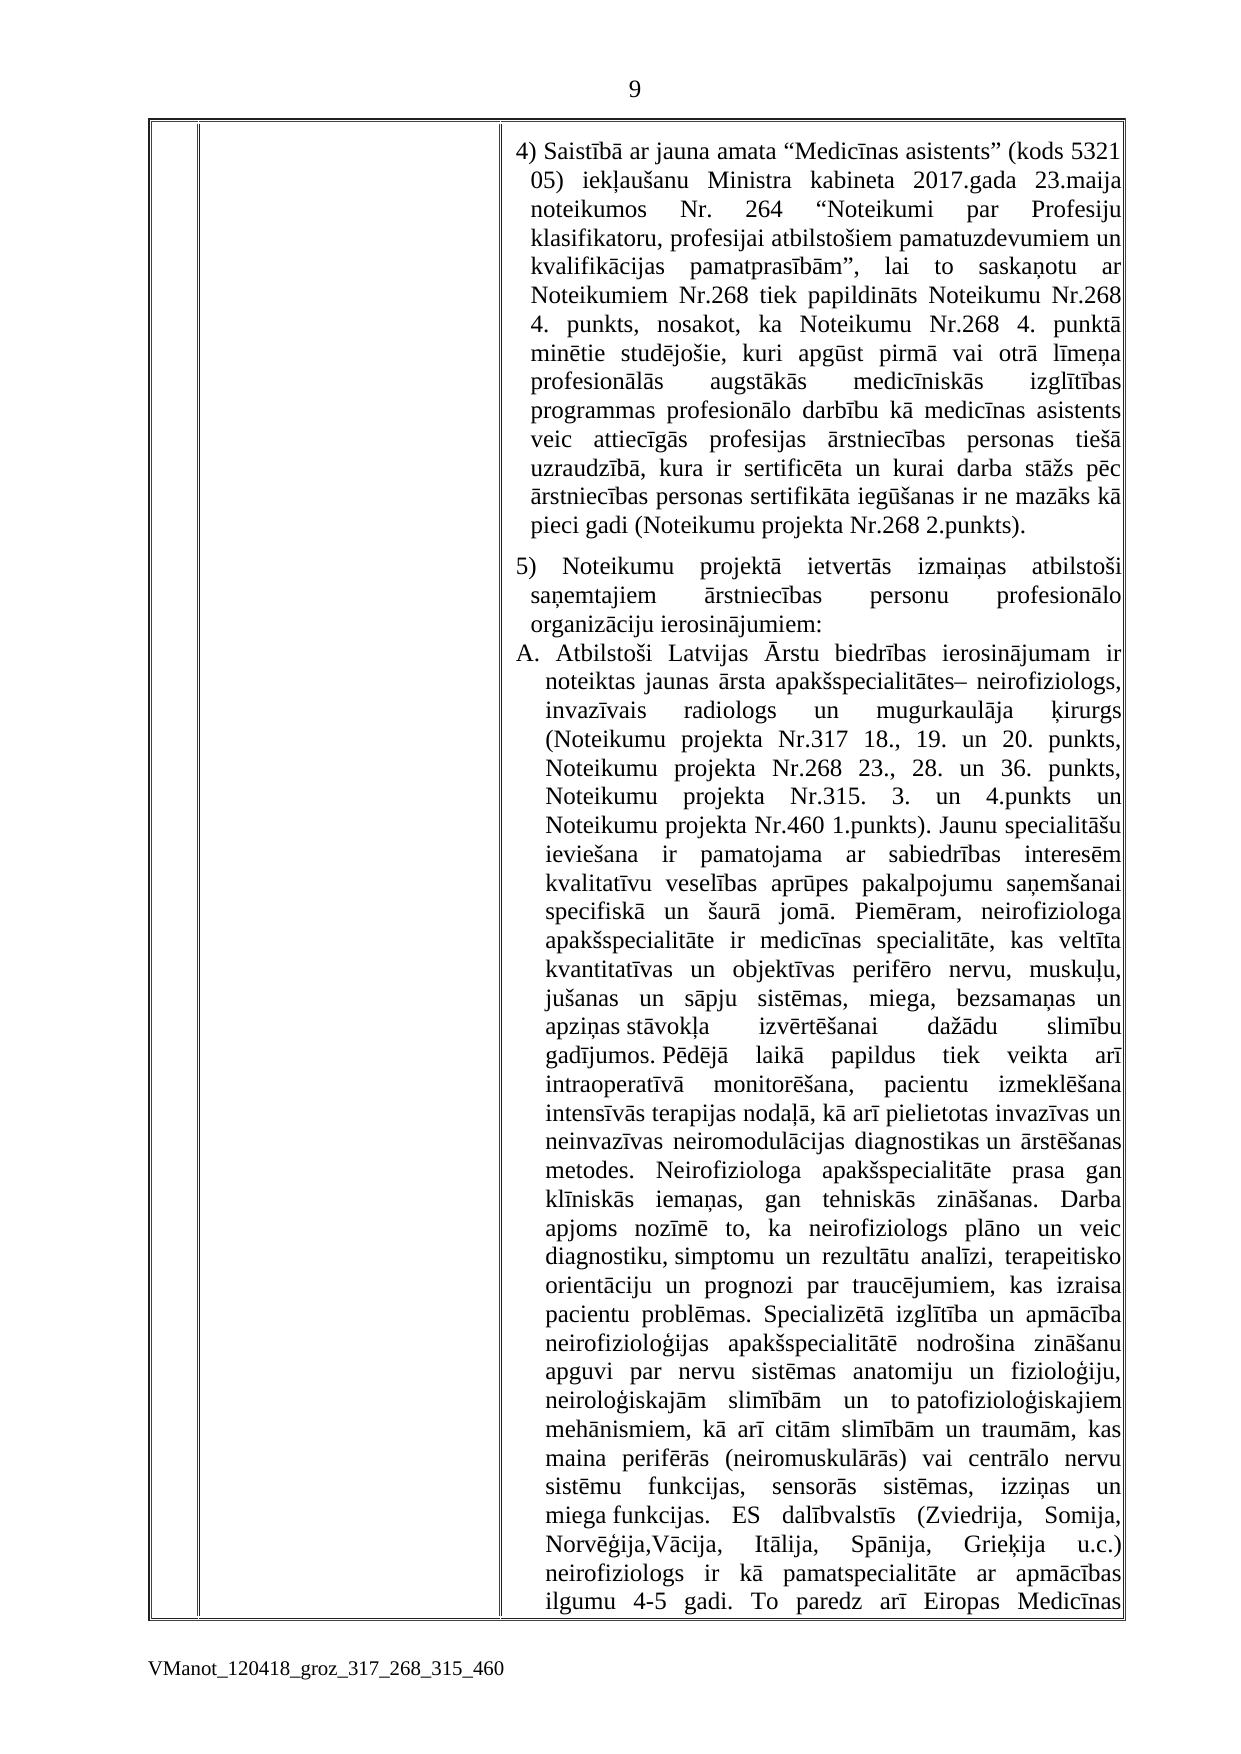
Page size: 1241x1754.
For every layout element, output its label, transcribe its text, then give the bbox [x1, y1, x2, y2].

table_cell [501, 122, 1123, 1618]
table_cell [199, 122, 501, 1618]
table_cell 2. [152, 122, 199, 1618]
